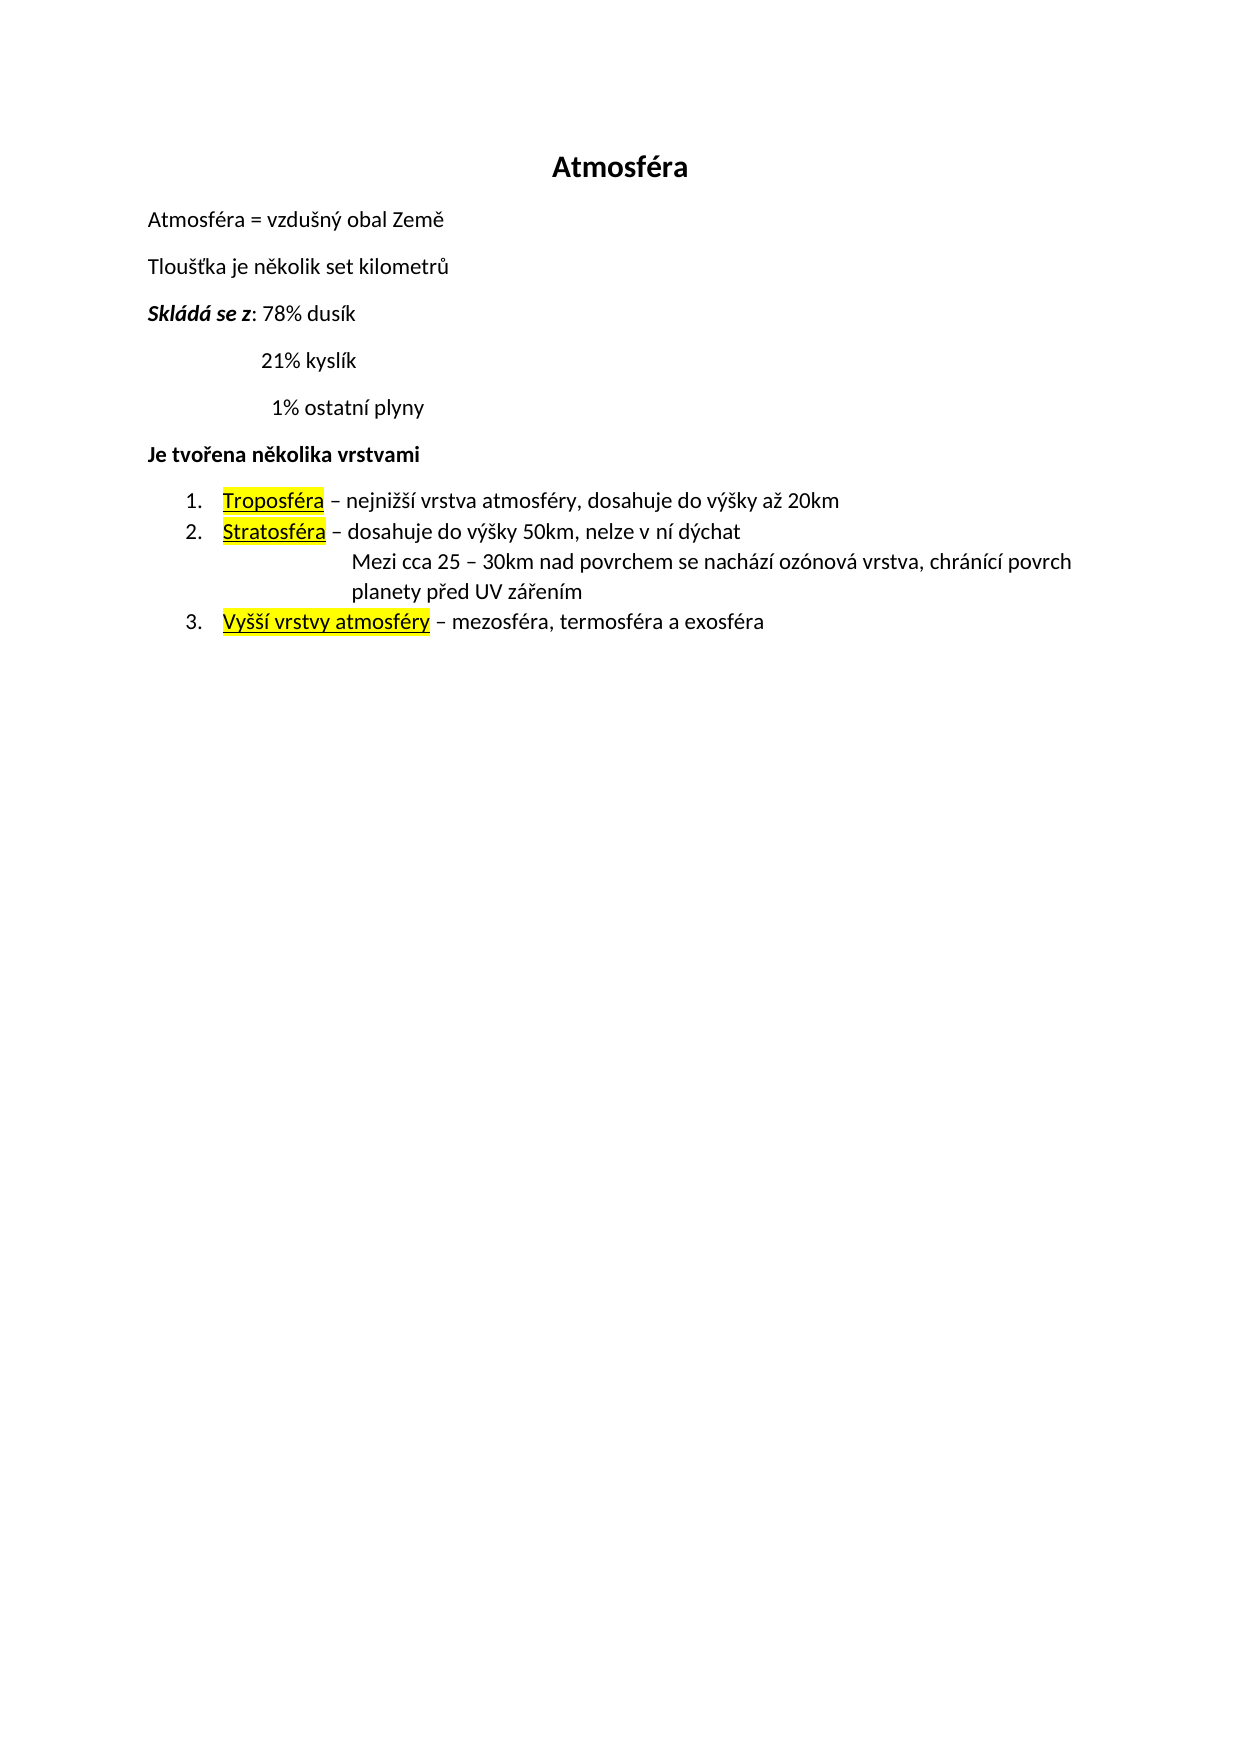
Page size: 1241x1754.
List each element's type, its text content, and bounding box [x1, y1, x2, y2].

list Mezi cca 25 – 30km nad povrchem se nachází ozónová vrstva, chránící povrch [223, 547, 1093, 575]
text 1% ostatní plyny [148, 393, 1093, 421]
text Tloušťka je několik set kilometrů [148, 252, 1093, 280]
text Atmosféra = vzdušný obal Země [148, 205, 1093, 233]
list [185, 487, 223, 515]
text 21% kyslík [148, 346, 1093, 374]
list planety před UV zářením [223, 577, 1093, 605]
list Troposféra – nejnižší vrstva atmosféry, dosahuje do výšky až 20km [324, 487, 1093, 515]
list Vyšší vrstvy atmosféry – mezosféra, termosféra a exosféra [185, 607, 1093, 636]
text Atmosféra [148, 148, 1093, 186]
text Je tvořena několika vrstvami [148, 440, 1093, 468]
list Stratosféra – dosahuje do výšky 50km, nelze v ní dýchat [326, 517, 1093, 545]
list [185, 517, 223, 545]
text Skládá se z: 78% dusík [148, 299, 1093, 327]
